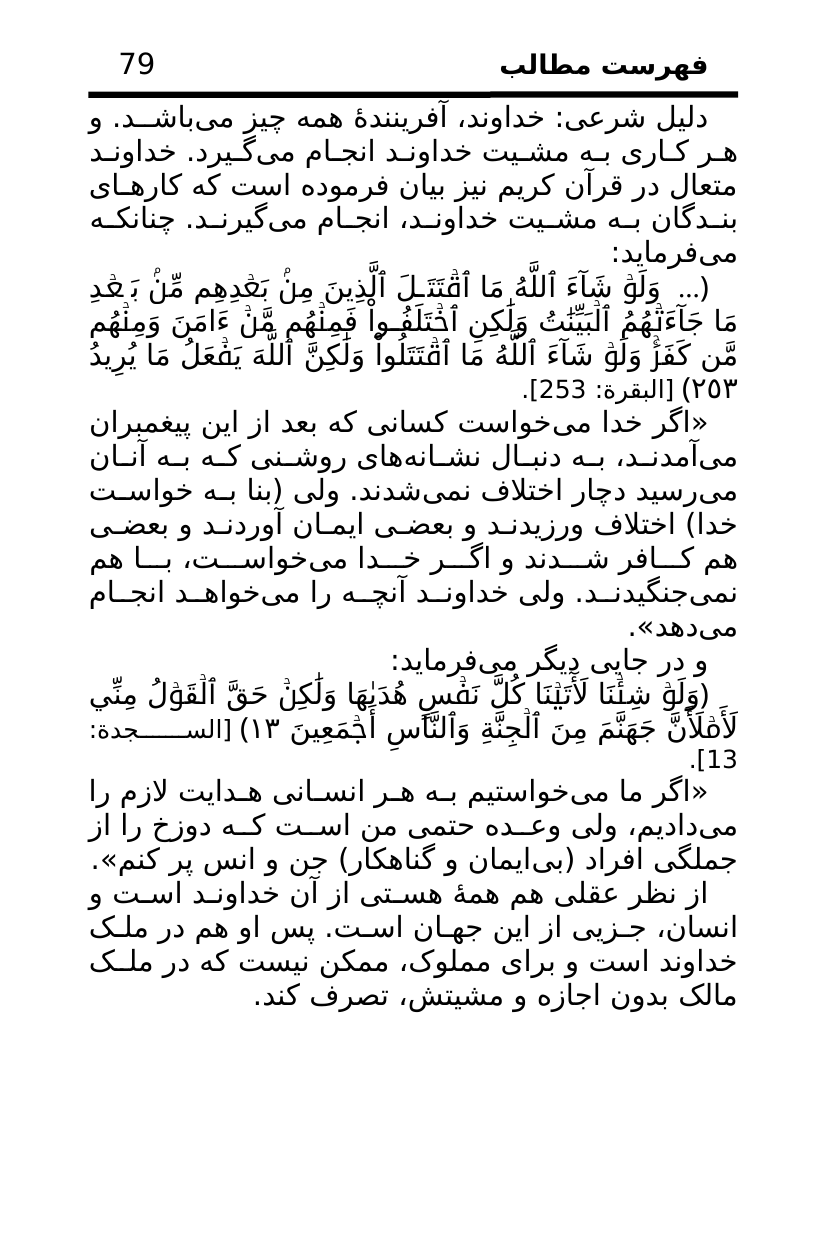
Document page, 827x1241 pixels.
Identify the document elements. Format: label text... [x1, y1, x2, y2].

text از نظر عقلی هم همۀ هستی از آن خداوند است و انسان، جزیی از این جهان است. پس او هم در ملک خداوند است و برای مملوک، ممکن نیست که در ملک مالک بدون اجازه و مشیتش، تصرف کند. [89, 876, 738, 1012]
text دلیل شرعی: خداوند، آفرینندۀ همه چیز می‌باشد. و هر کاری به مشیت خداوند انجام می‌گیرد. خداوند متعال در قرآن کریم نیز بیان فرموده است که کارهای بندگان به مشیت خداوند، انجام می‌گیرند. چنانکه می‌فرماید: [89, 100, 738, 270]
text «اگر خدا می‌خواست کسانی که بعد از این پیغمبران می‌آمدند، به دنبال نشانه‌های روشنی که به آنان می‌رسید دچار اختلاف نمی‌شدند. ولی (بنا به خواست خدا) اختلاف ورزیدند و بعضی ایمان آوردند و بعضی هم کافر شدند و اگر خدا می‌خواست، با هم نمی‌جنگیدند. ولی خداوند آنچه را می‌خواهد انجام می‌دهد». [89, 406, 738, 643]
text ﴿وَلَوۡ شِئۡنَا لَأٓتَيۡنَا كُلَّ نَفۡسٍ هُدَىٰهَا وَلَٰكِنۡ حَقَّ ٱلۡقَوۡلُ مِنِّي لَأَمۡلَأَنَّ جَهَنَّمَ مِنَ ٱلۡجِنَّةِ وَٱلنَّاسِ أَجۡمَعِينَ ١٣﴾ [السجدة: 13]. [89, 677, 738, 774]
text ﴿... وَلَوۡ شَآءَ ٱللَّهُ مَا ٱقۡتَتَلَ ٱلَّذِينَ مِنۢ بَعۡدِهِم مِّنۢ بَعۡدِ مَا جَآءَتۡهُمُ ٱلۡبَيِّنَٰتُ وَلَٰكِنِ ٱخۡتَلَفُواْ فَمِنۡهُم مَّنۡ ءَامَنَ وَمِنۡهُم مَّن كَفَرَۚ وَلَوۡ شَآءَ ٱللَّهُ مَا ٱقۡتَتَلُواْ وَلَٰكِنَّ ٱللَّهَ يَفۡعَلُ مَا يُرِيدُ ٢٥٣﴾ [البقرة: 253]. [89, 270, 738, 406]
text «اگر ما می‌خواستیم به هر انسانی هدایت لازم را می‌دادیم، ولی وعده حتمی من است که دوزخ را از جملگی افراد (بی‌ایمان و گناهکار) جن و انس پر کنم». [89, 774, 738, 876]
text و در جایی دیگر می‌فرماید: [89, 643, 738, 677]
